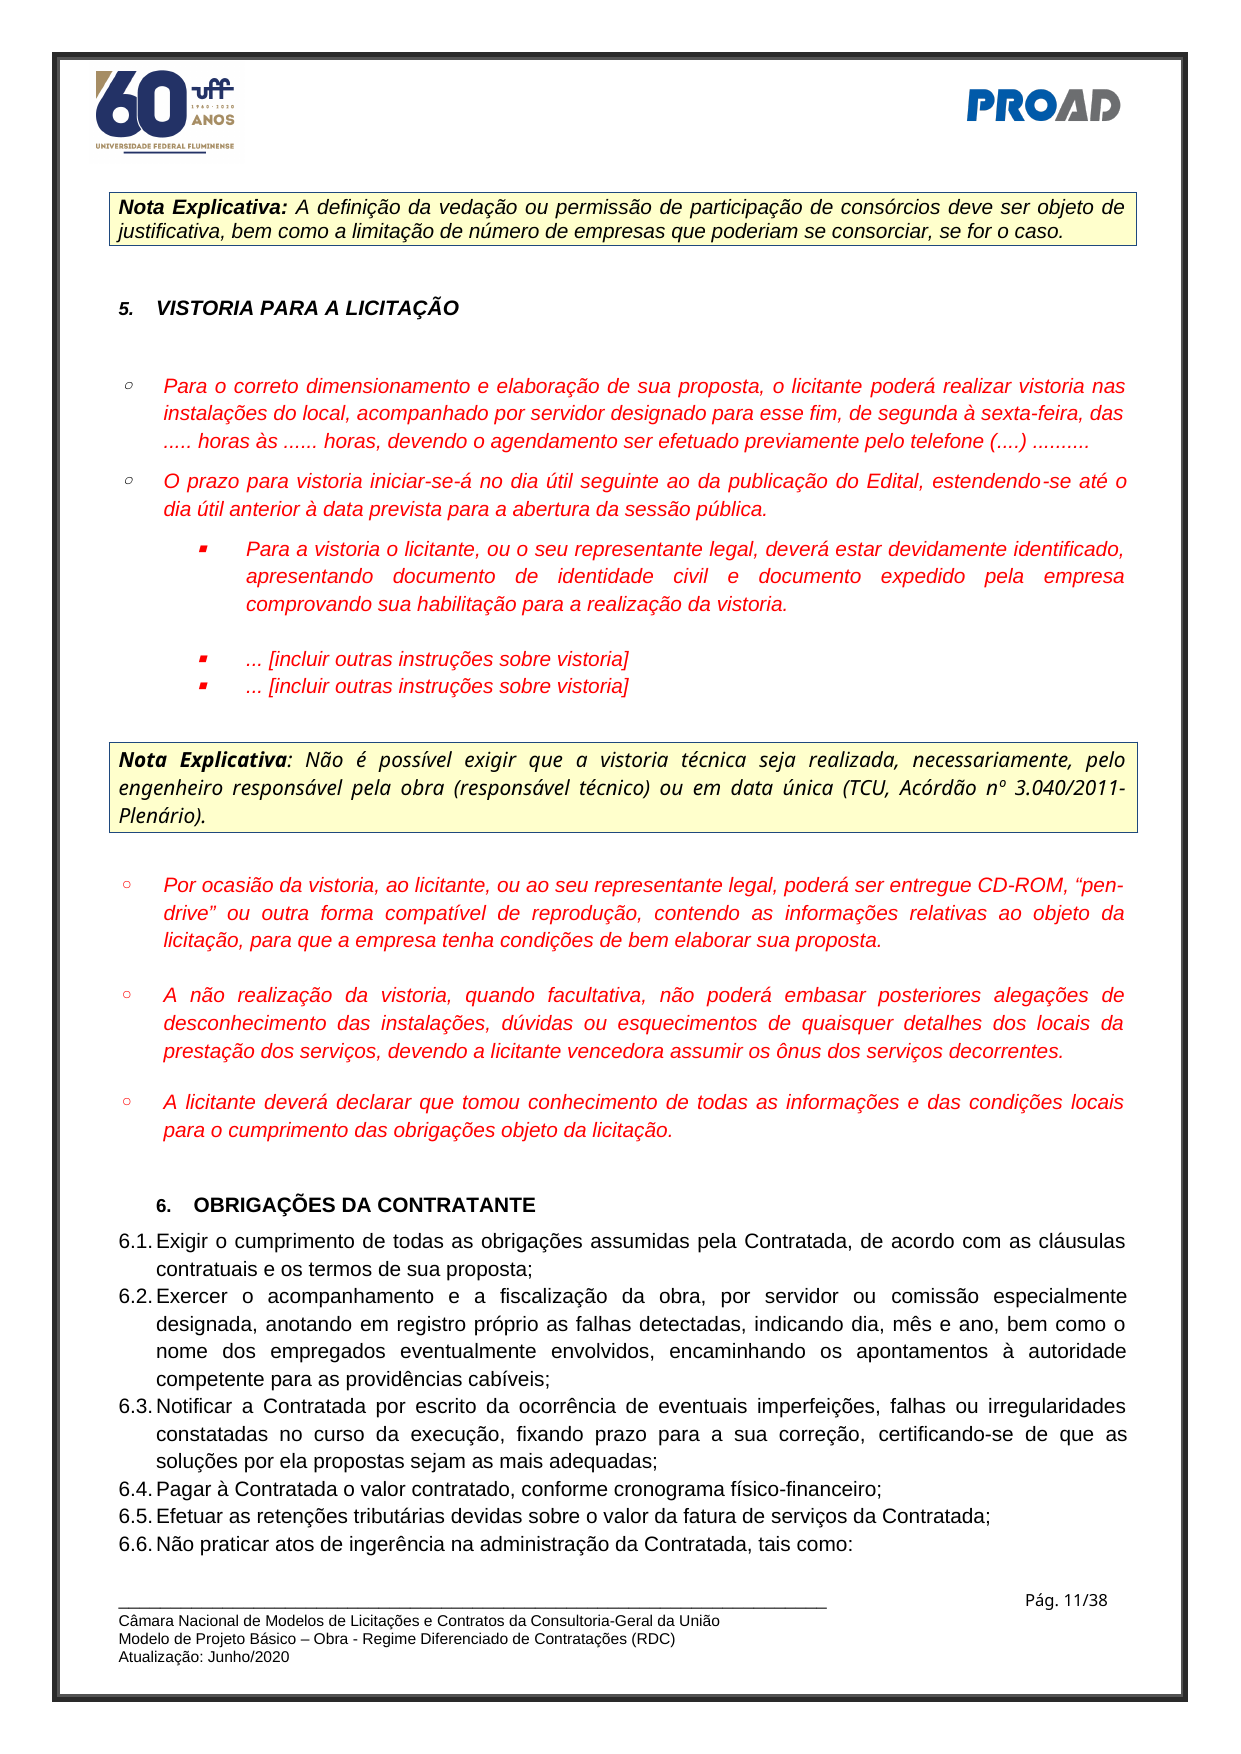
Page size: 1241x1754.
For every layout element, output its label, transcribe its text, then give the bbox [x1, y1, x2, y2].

list Exercer o acompanhamento e a fiscalização da obra, por servidor ou comissão especialmente designada, anotando em registro próprio as falhas detectadas, indicando dia, mês e ano, bem como o nome dos empregados eventualmente envolvidos, encaminhando os apontamentos à autoridade competente para as providências cabíveis; [118, 1284, 1128, 1391]
list Para a vistoria o licitante, ou o seu representante legal, deverá estar devidamente identificado, apresentando documento de identidade civil e documento expedido pela empresa comprovando sua habilitação para a realização da vistoria. [193, 536, 1128, 615]
list Notificar a Contratada por escrito da ocorrência de eventuais imperfeições, falhas ou irregularidades constatadas no curso da execução, fixando prazo para a sua correção, certificando-se de que as soluções por ela propostas sejam as mais adequadas; [118, 1394, 1128, 1473]
list ... [incluir outras instruções sobre vistoria] [193, 646, 1128, 671]
list VISTORIA PARA A LICITAÇÃO [118, 296, 1128, 320]
list Pagar à Contratada o valor contratado, conforme cronograma físico-financeiro; [118, 1477, 1128, 1501]
list OBRIGAÇÕES DA CONTRATANTE [156, 1193, 1128, 1217]
list Exigir o cumprimento de todas as obrigações assumidas pela Contratada, de acordo com as cláusulas contratuais e os termos de sua proposta; [118, 1229, 1128, 1281]
text Nota Explicativa: A definição da vedação ou permissão de participação de consórcios deve ser objeto de justificativa, bem como a limitação de número de empresas que poderiam se consorciar, se for o caso. [110, 193, 1136, 245]
list O prazo para vistoria iniciar-se-á no dia útil seguinte ao da publicação do Edital, estendendo-se até o dia útil anterior à data prevista para a abertura da sessão pública. [118, 469, 1129, 520]
list Não praticar atos de ingerência na administração da Contratada, tais como: [118, 1532, 1128, 1556]
list Por ocasião da vistoria, ao licitante, ou ao seu representante legal, poderá ser entregue CD-ROM, “pen-drive” ou outra forma compatível de reprodução, contendo as informações relativas ao objeto da licitação, para que a empresa tenha condições de bem elaborar sua proposta. [118, 873, 1128, 952]
list ... [incluir outras instruções sobre vistoria] [193, 674, 1128, 698]
picture [951, 73, 1135, 137]
text Nota Explicativa: Não é possível exigir que a vistoria técnica seja realizada, necessariamente, pelo engenheiro responsável pela obra (responsável técnico) ou em data única (TCU, Acórdão nº 3.040/2011-Plenário). [110, 743, 1137, 832]
list A licitante deverá declarar que tomou conhecimento de todas as informações e das condições locais para o cumprimento das obrigações objeto da licitação. [118, 1090, 1128, 1141]
list A não realização da vistoria, quando facultativa, não poderá embasar posteriores alegações de desconhecimento das instalações, dúvidas ou esquecimentos de quaisquer detalhes dos locais da prestação dos serviços, devendo a licitante vencedora assumir os ônus dos serviços decorrentes. [118, 983, 1128, 1062]
picture [88, 61, 245, 164]
list Efetuar as retenções tributárias devidas sobre o valor da fatura de serviços da Contratada; [118, 1504, 1128, 1528]
list Para o correto dimensionamento e elaboração de sua proposta, o licitante poderá realizar vistoria nas instalações do local, acompanhado por servidor designado para esse fim, de segunda à sexta-feira, das ..... horas às ...... horas, devendo o agendamento ser efetuado previamente pelo telefone (....) .......... [118, 374, 1128, 453]
